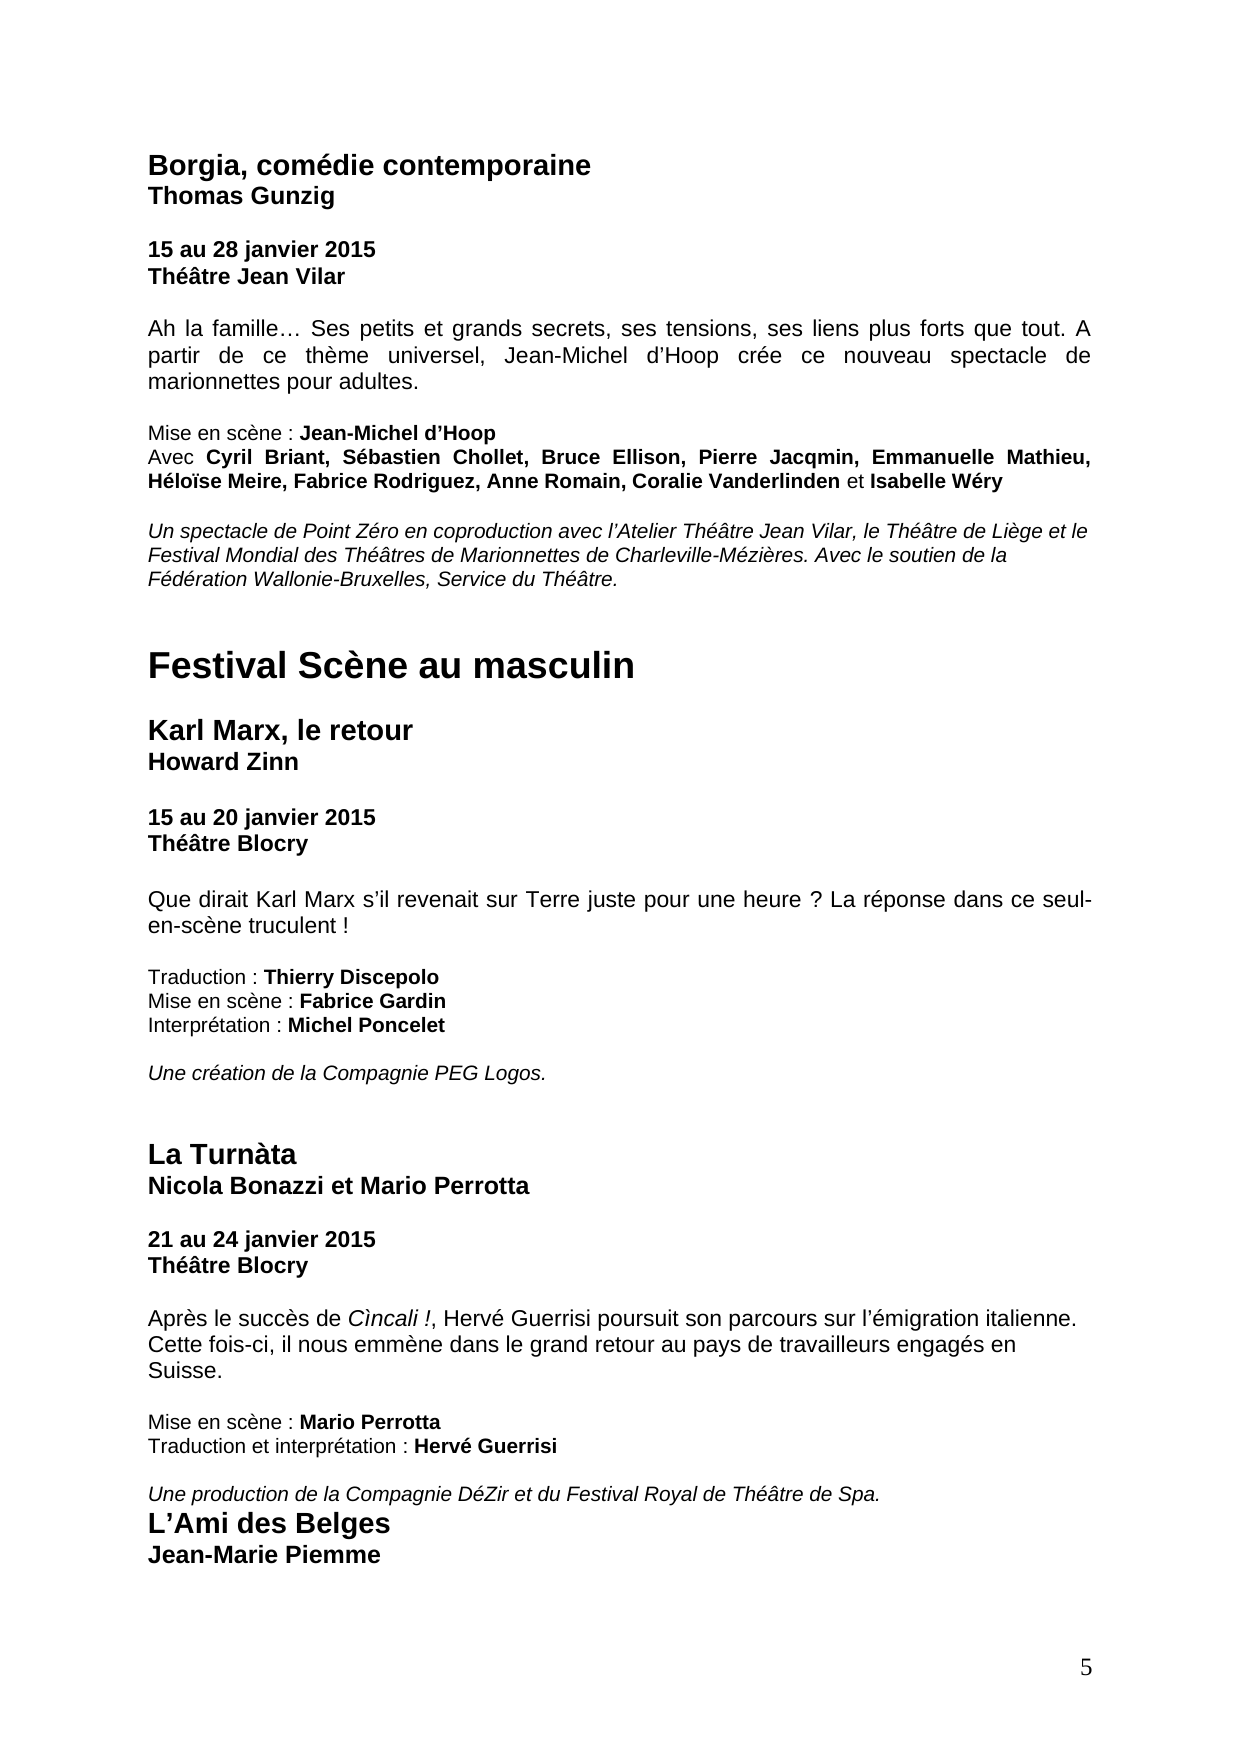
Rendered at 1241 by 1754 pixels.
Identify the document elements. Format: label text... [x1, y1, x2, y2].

text Traduction et interprétation : Hervé Guerrisi [148, 1434, 1093, 1458]
text Théâtre Jean Vilar [148, 263, 1093, 289]
text Borgia, comédie contemporaine [148, 148, 1093, 181]
text Une production de la Compagnie DéZir et du Festival Royal de Théâtre de Spa. [148, 1482, 1093, 1506]
text Théâtre Blocry [148, 1252, 1093, 1278]
text Interprétation : Michel Poncelet [148, 1012, 1093, 1036]
text Avec Cyril Briant, Sébastien Chollet, Bruce Ellison, Pierre Jacqmin, Emmanuelle Mathieu, Héloïse Meire, Fabrice Rodriguez, Anne Romain, Coralie Vanderlinden et Isabelle Wéry [148, 445, 1093, 493]
text Karl Marx, le retour [148, 713, 1093, 747]
text Après le succès de Cìncali !, Hervé Guerrisi poursuit son parcours sur l’émigration italienne. Cette fois-ci, il nous emmène dans le grand retour au pays de travailleurs engagés en Suisse. [148, 1305, 1093, 1384]
text Jean-Marie Piemme [148, 1539, 1093, 1568]
text Mise en scène : Jean-Michel d’Hoop [148, 421, 1093, 445]
text L’Ami des Belges [148, 1506, 1093, 1539]
text Un spectacle de Point Zéro en coproduction avec l’Atelier Théâtre Jean Vilar, le Théâtre de Liège et le Festival Mondial des Théâtres de Marionnettes de Charleville-Mézières. Avec le soutien de la Fédération Wallonie-Bruxelles, Service du Théâtre. [148, 519, 1093, 591]
text Une création de la Compagnie PEG Logos. [148, 1060, 1093, 1084]
text 15 au 28 janvier 2015 [148, 236, 1093, 263]
text Thomas Gunzig [148, 181, 1093, 210]
text Mise en scène : Fabrice Gardin [148, 988, 1093, 1012]
text La Turnàta [148, 1137, 1093, 1171]
text Ah la famille… Ses petits et grands secrets, ses tensions, ses liens plus forts que tout. A partir de ce thème universel, Jean-Michel d’Hoop crée ce nouveau spectacle de marionnettes pour adultes. [148, 315, 1093, 394]
text Que dirait Karl Marx s’il revenait sur Terre juste pour une heure ? La réponse dans ce seul-en-scène truculent ! [148, 886, 1093, 938]
text Mise en scène : Mario Perrotta [148, 1410, 1093, 1434]
text Festival Scène au masculin [148, 643, 1093, 687]
text 15 au 20 janvier 2015 [148, 804, 1093, 830]
text Howard Zinn [148, 747, 1093, 775]
text Traduction : Thierry Discepolo [148, 964, 1093, 988]
text Théâtre Blocry [148, 830, 1093, 857]
text 21 au 24 janvier 2015 [148, 1226, 1093, 1252]
text Nicola Bonazzi et Mario Perrotta [148, 1171, 1093, 1199]
